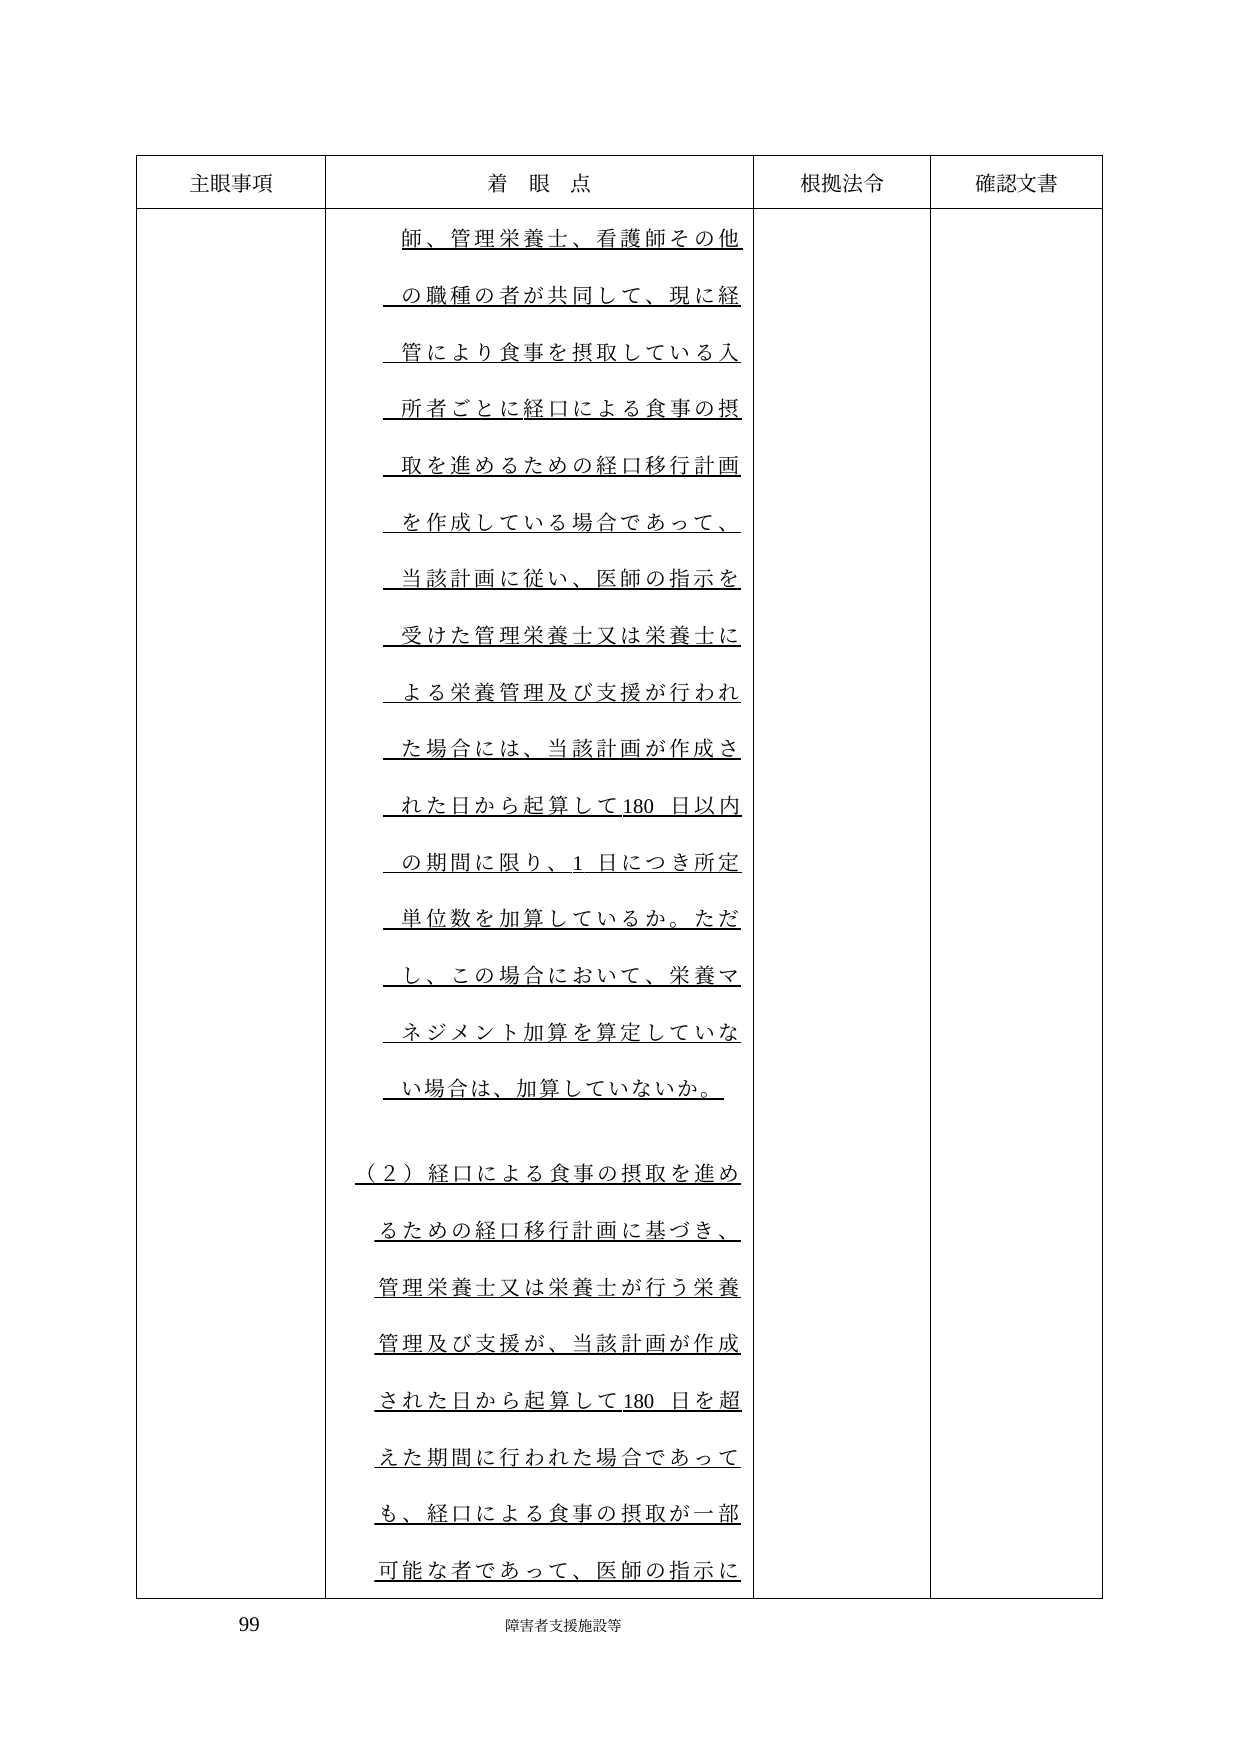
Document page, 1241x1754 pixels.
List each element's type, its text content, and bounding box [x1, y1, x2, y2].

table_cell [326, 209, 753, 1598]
table_header 確認文書 [931, 156, 1102, 208]
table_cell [137, 209, 325, 1598]
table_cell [931, 209, 1102, 1598]
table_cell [754, 209, 930, 1598]
table_header 着 眼 点 [326, 156, 753, 208]
table_header 主眼事項 [137, 156, 325, 208]
table_header 根拠法令 [754, 156, 930, 208]
